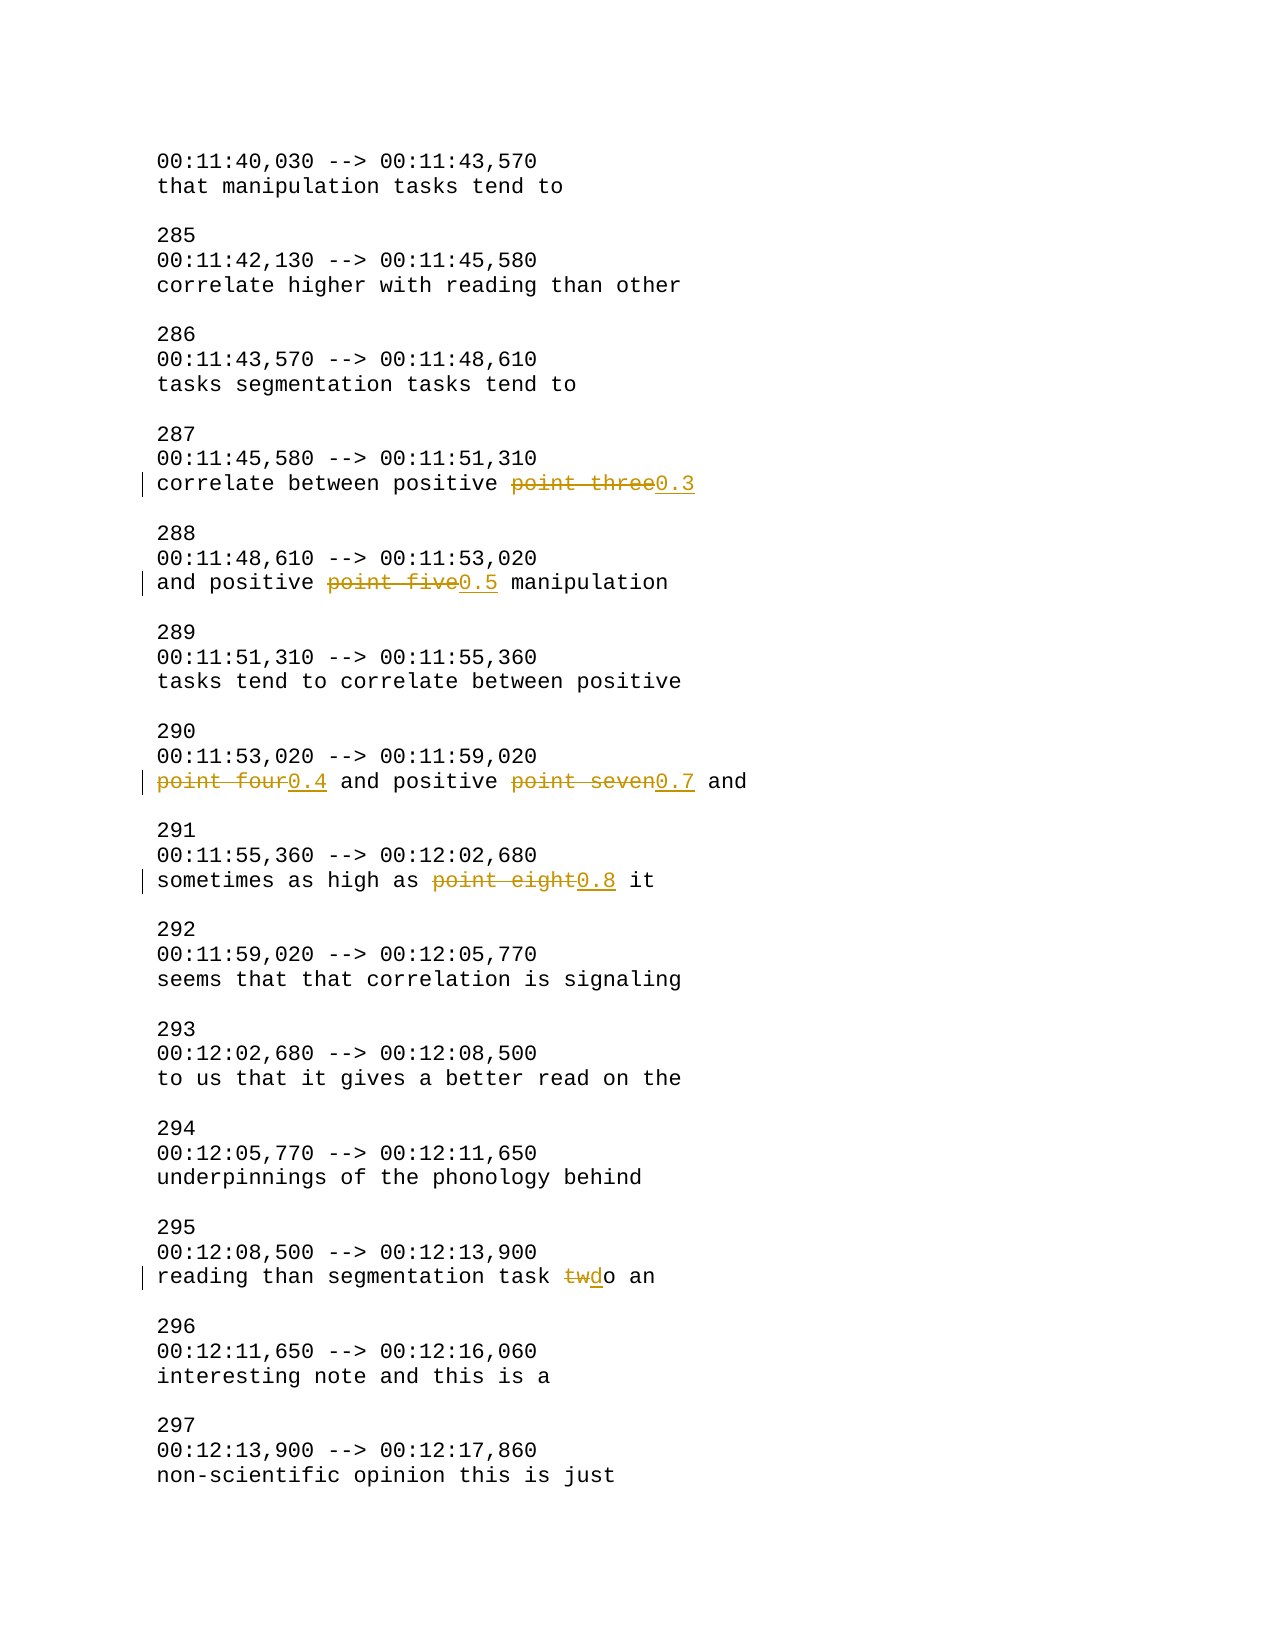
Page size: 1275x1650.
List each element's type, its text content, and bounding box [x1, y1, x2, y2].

text 293 [156, 1018, 1118, 1042]
text 292 [156, 918, 1118, 943]
text 00:12:05,770 --> 00:12:11,650 [156, 1142, 1118, 1166]
text 00:12:08,500 --> 00:12:13,900 [156, 1241, 1118, 1266]
text 297 [156, 1414, 1118, 1439]
text and positive manipulation [156, 571, 1118, 596]
text underpinnings of the phonology behind [156, 1166, 1118, 1191]
text 00:11:40,030 --> 00:11:43,570 [156, 150, 1118, 175]
text 00:11:55,360 --> 00:12:02,680 [156, 844, 1118, 869]
text and positive and [156, 770, 1118, 794]
text reading than segmentation task o an [156, 1266, 1118, 1290]
text sometimes as high as it [156, 869, 1118, 894]
text 291 [156, 819, 1118, 844]
text interesting note and this is a [156, 1365, 1118, 1389]
text to us that it gives a better read on the [156, 1067, 1118, 1092]
text 00:11:42,130 --> 00:11:45,580 [156, 249, 1118, 274]
text 296 [156, 1315, 1118, 1340]
text non-scientific opinion this is just [156, 1464, 1118, 1489]
text seems that that correlation is signaling [156, 968, 1118, 993]
text 290 [156, 720, 1118, 745]
text 00:12:02,680 --> 00:12:08,500 [156, 1042, 1118, 1067]
text 00:12:13,900 --> 00:12:17,860 [156, 1439, 1118, 1464]
text tasks tend to correlate between positive [156, 671, 1118, 695]
text correlate between positive [156, 472, 1118, 497]
text 00:11:51,310 --> 00:11:55,360 [156, 646, 1118, 671]
text 00:12:11,650 --> 00:12:16,060 [156, 1340, 1118, 1365]
text tasks segmentation tasks tend to [156, 373, 1118, 398]
text 294 [156, 1117, 1118, 1142]
text 289 [156, 621, 1118, 646]
text 286 [156, 323, 1118, 348]
text 00:11:45,580 --> 00:11:51,310 [156, 447, 1118, 472]
text 00:11:53,020 --> 00:11:59,020 [156, 745, 1118, 770]
text 285 [156, 224, 1118, 249]
text correlate higher with reading than other [156, 274, 1118, 299]
text 00:11:59,020 --> 00:12:05,770 [156, 943, 1118, 968]
text 00:11:48,610 --> 00:11:53,020 [156, 547, 1118, 571]
text 288 [156, 522, 1118, 547]
text 00:11:43,570 --> 00:11:48,610 [156, 348, 1118, 373]
text 287 [156, 423, 1118, 447]
text 295 [156, 1216, 1118, 1241]
text that manipulation tasks tend to [156, 175, 1118, 199]
